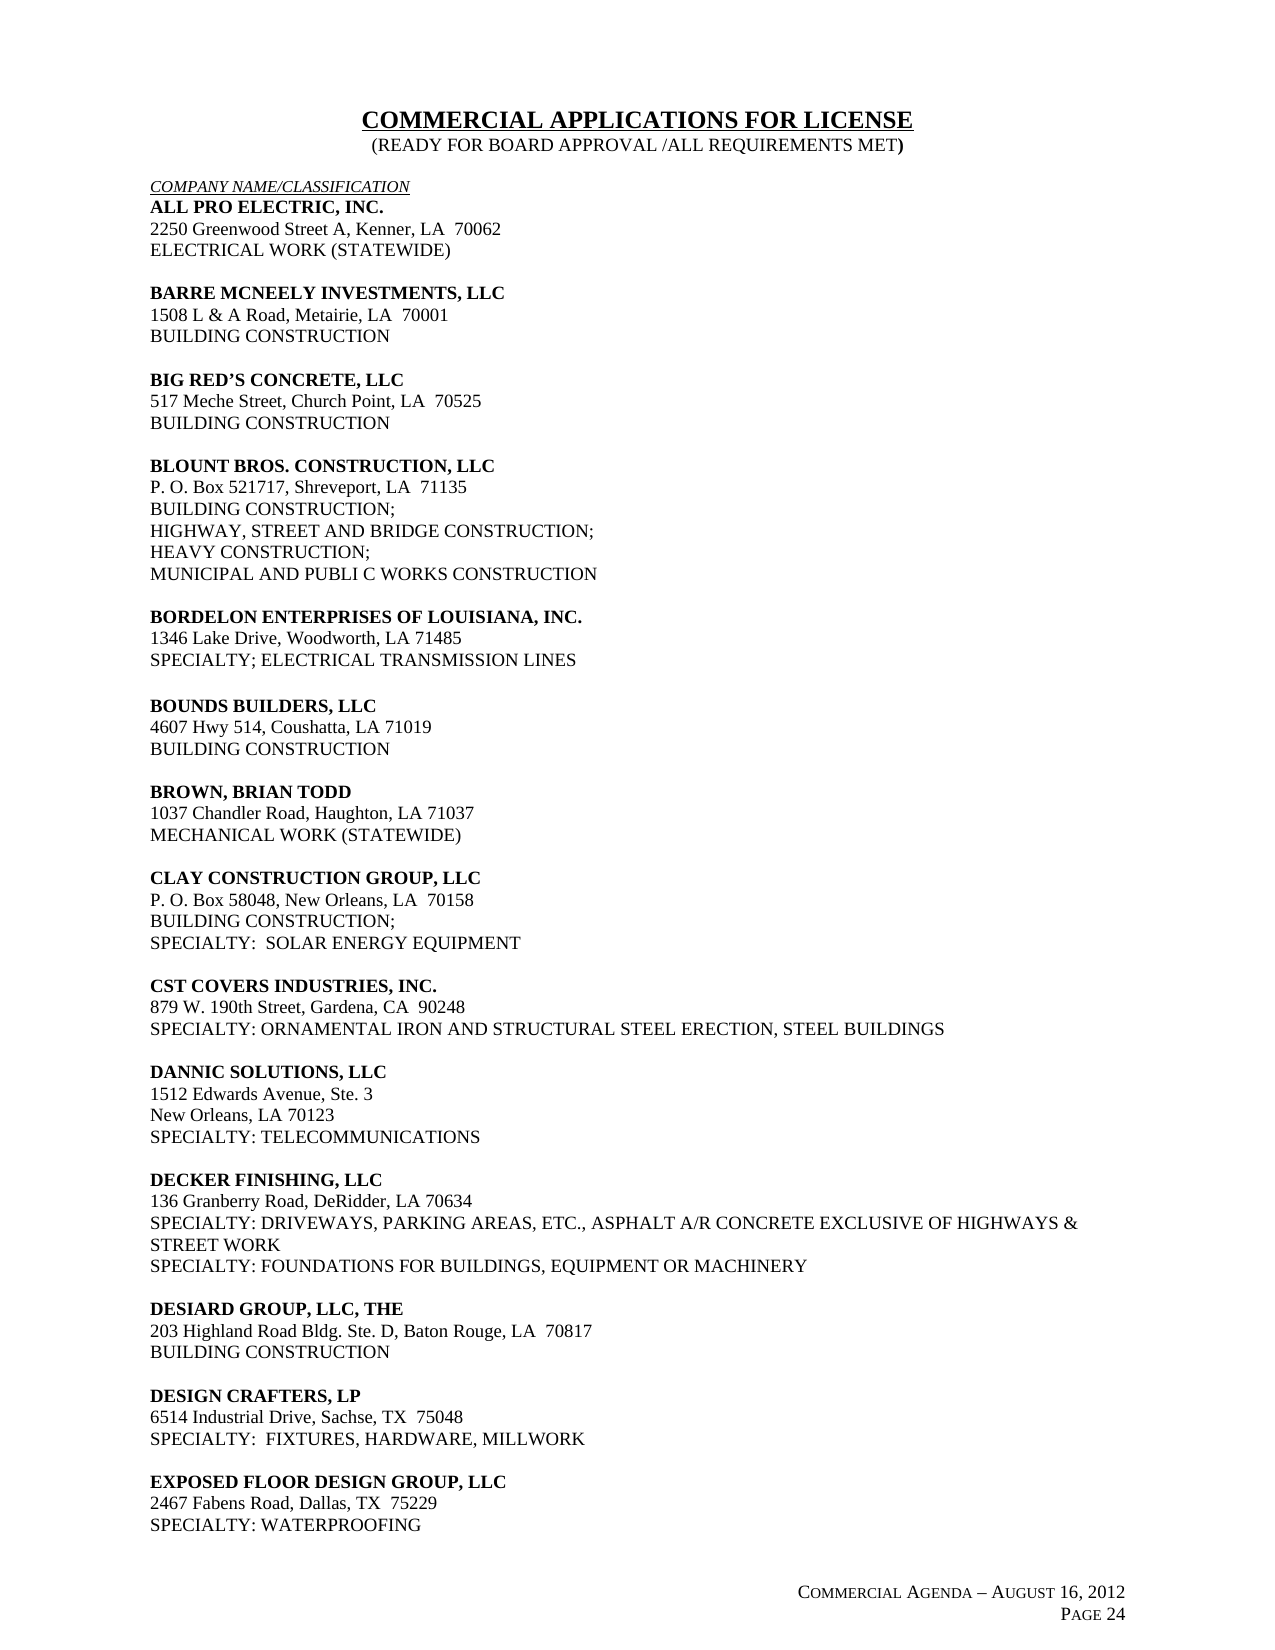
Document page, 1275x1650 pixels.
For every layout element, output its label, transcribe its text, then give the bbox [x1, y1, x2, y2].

text DANNIC SOLUTIONS, LLC [150, 1061, 1125, 1083]
text DESIGN CRAFTERS, LP [150, 1384, 1125, 1406]
text 136 Granberry Road, DeRidder, LA 70634 [150, 1190, 1125, 1212]
text CLAY CONSTRUCTION GROUP, LLC [150, 867, 1125, 888]
text 879 W. 190th Street, Gardena, CA 90248 [150, 996, 1125, 1018]
text BUILDING CONSTRUCTION; [150, 910, 1125, 932]
text SPECIALTY: FIXTURES, HARDWARE, MILLWORK [150, 1428, 1125, 1449]
text 4607 Hwy 514, Coushatta, LA 71019 [150, 716, 1125, 738]
text HEAVY CONSTRUCTION; [150, 541, 1125, 563]
text BUILDING CONSTRUCTION [150, 738, 1125, 759]
text DESIARD GROUP, LLC, THE [150, 1298, 1125, 1320]
text CST COVERS INDUSTRIES, INC. [150, 975, 1125, 996]
text BUILDING CONSTRUCTION [150, 412, 1125, 433]
text SPECIALTY: ORNAMENTAL IRON AND STRUCTURAL STEEL ERECTION, STEEL BUILDINGS [150, 1018, 1125, 1039]
text BUILDING CONSTRUCTION; [150, 498, 1125, 519]
text BIG RED’S CONCRETE, LLC [150, 368, 1125, 390]
text SPECIALTY: WATERPROOFING [150, 1514, 1125, 1535]
text 2467 Fabens Road, Dallas, TX 75229 [150, 1492, 1125, 1514]
text 1508 L & A Road, Metairie, LA 70001 [150, 304, 1125, 325]
text COMPANY NAME/CLASSIFICATION [150, 177, 1125, 196]
text ELECTRICAL WORK (STATEWIDE) [150, 239, 1125, 261]
text 517 Meche Street, Church Point, LA 70525 [150, 390, 1125, 412]
text BROWN, BRIAN TODD [150, 781, 1125, 802]
text 1512 Edwards Avenue, Ste. 3 [150, 1083, 1125, 1104]
text SPECIALTY: SOLAR ENERGY EQUIPMENT [150, 932, 1125, 953]
text 1346 Lake Drive, Woodworth, LA 71485 [150, 627, 1125, 649]
text BARRE MCNEELY INVESTMENTS, LLC [150, 282, 1125, 304]
text MECHANICAL WORK (STATEWIDE) [150, 824, 1125, 845]
text New Orleans, LA 70123 [150, 1104, 1125, 1126]
text DECKER FINISHING, LLC [150, 1169, 1125, 1190]
text MUNICIPAL AND PUBLI C WORKS CONSTRUCTION [150, 563, 1125, 584]
text BORDELON ENTERPRISES OF LOUISIANA, INC. [150, 606, 1125, 627]
text SPECIALTY: FOUNDATIONS FOR BUILDINGS, EQUIPMENT OR MACHINERY [150, 1255, 1125, 1277]
text 2250 Greenwood Street A, Kenner, LA 70062 [150, 218, 1125, 239]
text HIGHWAY, STREET AND BRIDGE CONSTRUCTION; [150, 519, 1125, 541]
text P. O. Box 521717, Shreveport, LA 71135 [150, 476, 1125, 498]
text SPECIALTY: DRIVEWAYS, PARKING AREAS, ETC., ASPHALT A/R CONCRETE EXCLUSIVE OF HIGHWAYS & STREET WORK [150, 1212, 1125, 1255]
text COMMERCIAL APPLICATIONS FOR LICENSE [150, 105, 1125, 134]
text SPECIALTY; ELECTRICAL TRANSMISSION LINES [150, 649, 1125, 670]
text P. O. Box 58048, New Orleans, LA 70158 [150, 888, 1125, 910]
text BOUNDS BUILDERS, LLC [150, 694, 1125, 716]
text BLOUNT BROS. CONSTRUCTION, LLC [150, 455, 1125, 476]
text EXPOSED FLOOR DESIGN GROUP, LLC [150, 1471, 1125, 1492]
text SPECIALTY: TELECOMMUNICATIONS [150, 1126, 1125, 1147]
text 6514 Industrial Drive, Sachse, TX 75048 [150, 1406, 1125, 1428]
text 1037 Chandler Road, Haughton, LA 71037 [150, 802, 1125, 824]
text BUILDING CONSTRUCTION [150, 1341, 1125, 1363]
text BUILDING CONSTRUCTION [150, 325, 1125, 347]
text 203 Highland Road Bldg. Ste. D, Baton Rouge, LA 70817 [150, 1320, 1125, 1341]
text (READY FOR BOARD APPROVAL /ALL REQUIREMENTS MET) [150, 134, 1125, 155]
text ALL PRO ELECTRIC, INC. [150, 196, 1125, 218]
